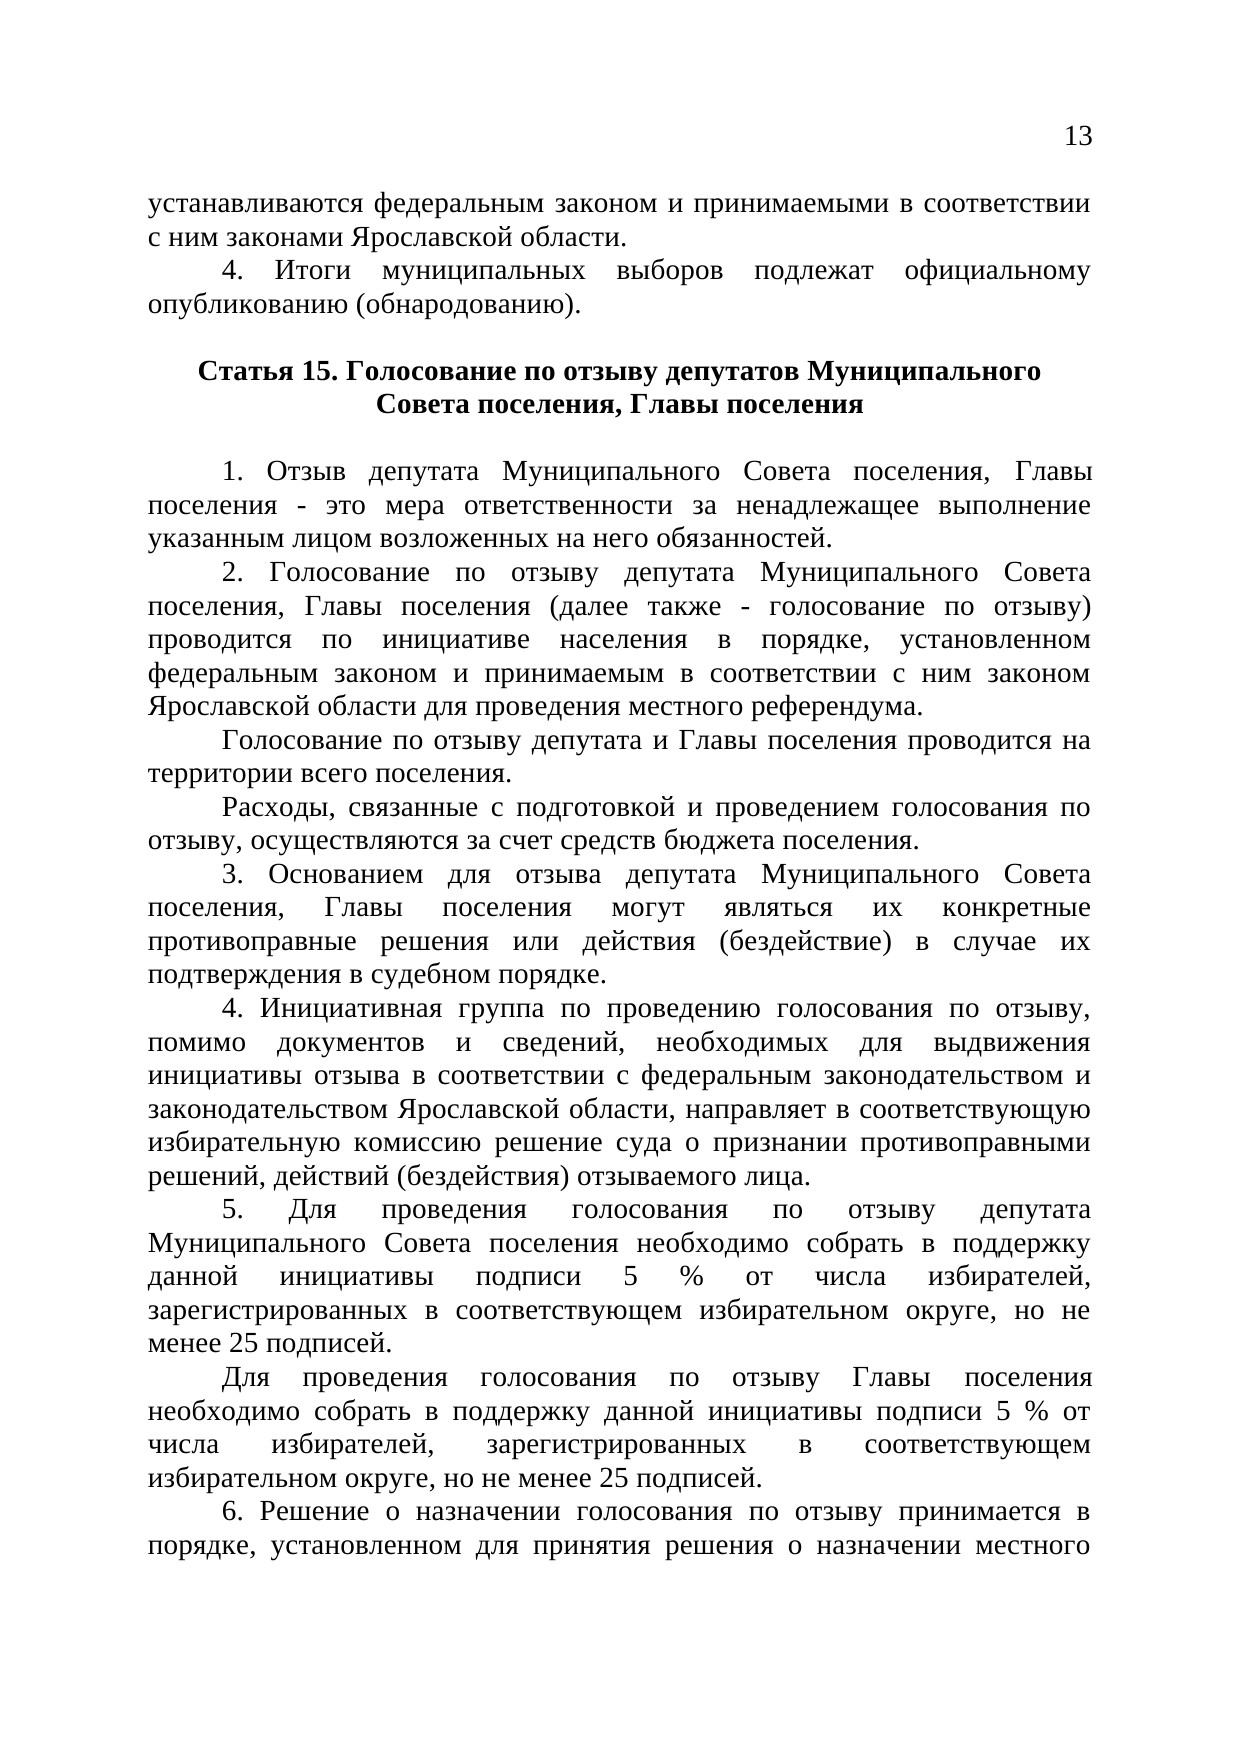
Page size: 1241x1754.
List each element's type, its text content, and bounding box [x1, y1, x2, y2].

text 2. Голосование по отзыву депутата Муниципального Совета поселения, Главы поселения (далее также - голосование по отзыву) проводится по инициативе населения в порядке, установленном федеральным законом и принимаемым в соответствии с ним законом Ярославской области для проведения местного референдума. [148, 554, 1092, 722]
text 3. Основанием для отзыва депутата Муниципального Совета поселения, Главы поселения могут являться их конкретные противоправные решения или действия (бездействие) в случае их подтверждения в судебном порядке. [148, 856, 1092, 990]
text 5. Для проведения голосования по отзыву депутата Муниципального Совета поселения необходимо собрать в поддержку данной инициативы подписи 5 % от числа избирателей, зарегистрированных в соответствующем избирательном округе, но не менее 25 подписей. [148, 1191, 1092, 1359]
text 1. Отзыв депутата Муниципального Совета поселения, Главы поселения - это мера ответственности за ненадлежащее выполнение указанным лицом возложенных на него обязанностей. [148, 453, 1092, 554]
text Расходы, связанные с подготовкой и проведением голосования по отзыву, осуществляются за счет средств бюджета поселения. [148, 789, 1092, 856]
text Статья 15. Голосование по отзыву депутатов Муниципального Совета поселения, Главы поселения [148, 353, 1092, 420]
text 4. Инициативная группа по проведению голосования по отзыву, помимо документов и сведений, необходимых для выдвижения инициативы отзыва в соответствии с федеральным законодательством и законодательством Ярославской области, направляет в соответствующую избирательную комиссию решение суда о признании противоправными решений, действий (бездействия) отзываемого лица. [148, 990, 1092, 1191]
text 4. Итоги муниципальных выборов подлежат официальному опубликованию (обнародованию). [148, 252, 1092, 319]
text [148, 1493, 1092, 1560]
text Голосование по отзыву депутата и Главы поселения проводится на территории всего поселения. [148, 722, 1092, 789]
text Для проведения голосования по отзыву Главы поселения необходимо собрать в поддержку данной инициативы подписи 5 % от числа избирателей, зарегистрированных в соответствующем избирательном округе, но не менее 25 подписей. [148, 1359, 1092, 1493]
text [148, 185, 1092, 252]
